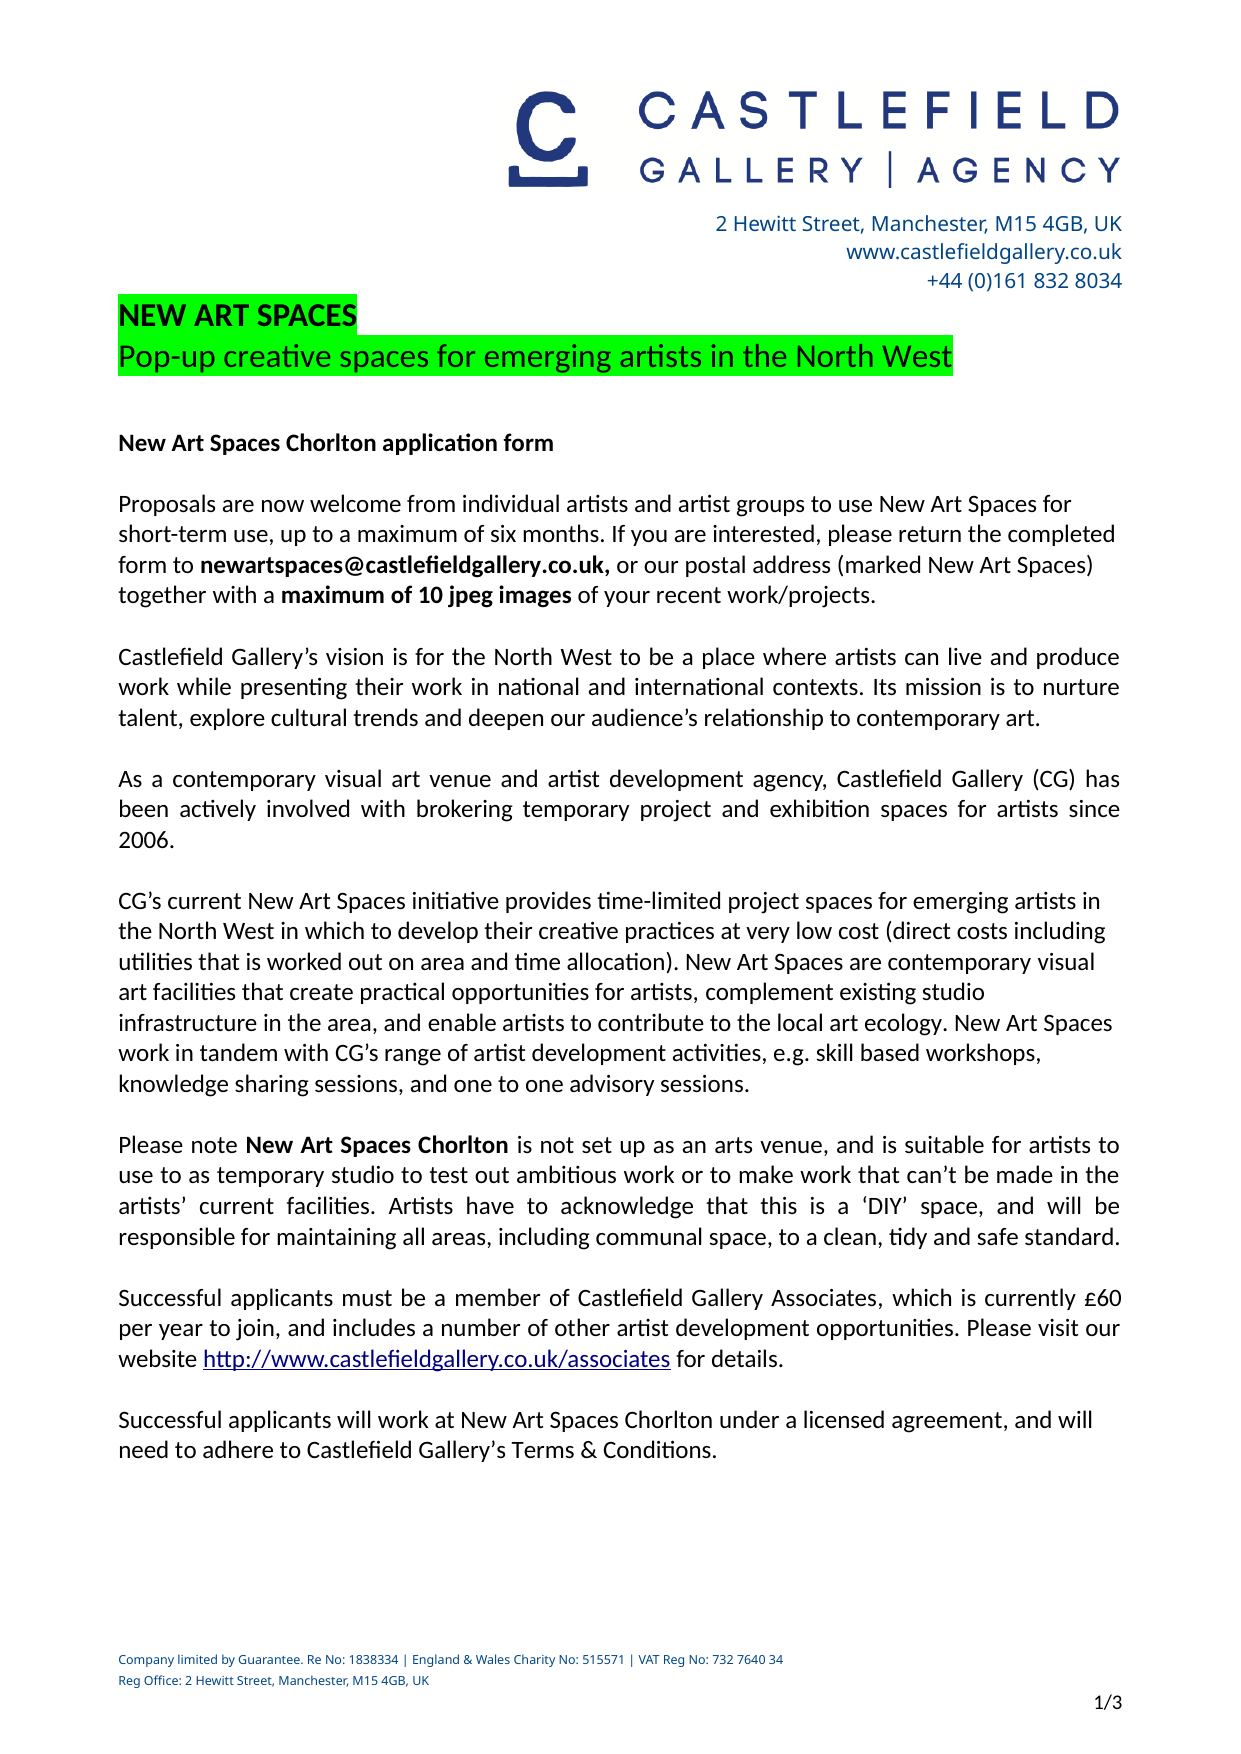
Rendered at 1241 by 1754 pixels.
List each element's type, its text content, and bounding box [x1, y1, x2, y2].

text Proposals are now welcome from individual artists and artist groups to use New Art Spaces for short-term use, up to a maximum of six months. If you are interested, please return the completed form to newartspaces@castlefieldgallery.co.uk, or our postal address (marked New Art Spaces) together with a maximum of 10 jpeg images of your recent work/projects. [118, 488, 1122, 610]
text Successful applicants will work at New Art Spaces Chorlton under a licensed agreement, and will need to adhere to Castlefield Gallery’s Terms & Conditions. [118, 1404, 1122, 1465]
text New Art Spaces Chorlton application form [118, 427, 1122, 458]
text Castlefield Gallery’s vision is for the North West to be a place where artists can live and produce work while presenting their work in national and international contexts. Its mission is to nurture talent, explore cultural trends and deepen our audience’s relationship to contemporary art. [118, 641, 1122, 732]
text CG’s current New Art Spaces initiative provides time-limited project spaces for emerging artists in the North West in which to develop their creative practices at very low cost (direct costs including utilities that is worked out on area and time allocation). New Art Spaces are contemporary visual art facilities that create practical opportunities for artists, complement existing studio infrastructure in the area, and enable artists to contribute to the local art ecology. New Art Spaces work in tandem with CG’s range of artist development activities, e.g. skill based workshops, knowledge sharing sessions, and one to one advisory sessions. [118, 885, 1122, 1098]
text Successful applicants must be a member of Castlefield Gallery Associates, which is currently £60 per year to join, and includes a number of other artist development opportunities. Please visit our website http://www.castlefieldgallery.co.uk/associates for details. [118, 1282, 1122, 1373]
text Please note New Art Spaces Chorlton is not set up as an arts venue, and is suitable for artists to use to as temporary studio to test out ambitious work or to make work that can’t be made in the artists’ current facilities. Artists have to acknowledge that this is a ‘DIY’ space, and will be responsible for maintaining all areas, including communal space, to a clean, tidy and safe standard. [118, 1129, 1122, 1251]
text As a contemporary visual art venue and artist development agency, Castlefield Gallery (CG) has been actively involved with brokering temporary project and exhibition spaces for artists since 2006. [118, 763, 1122, 854]
picture [504, 88, 1122, 192]
